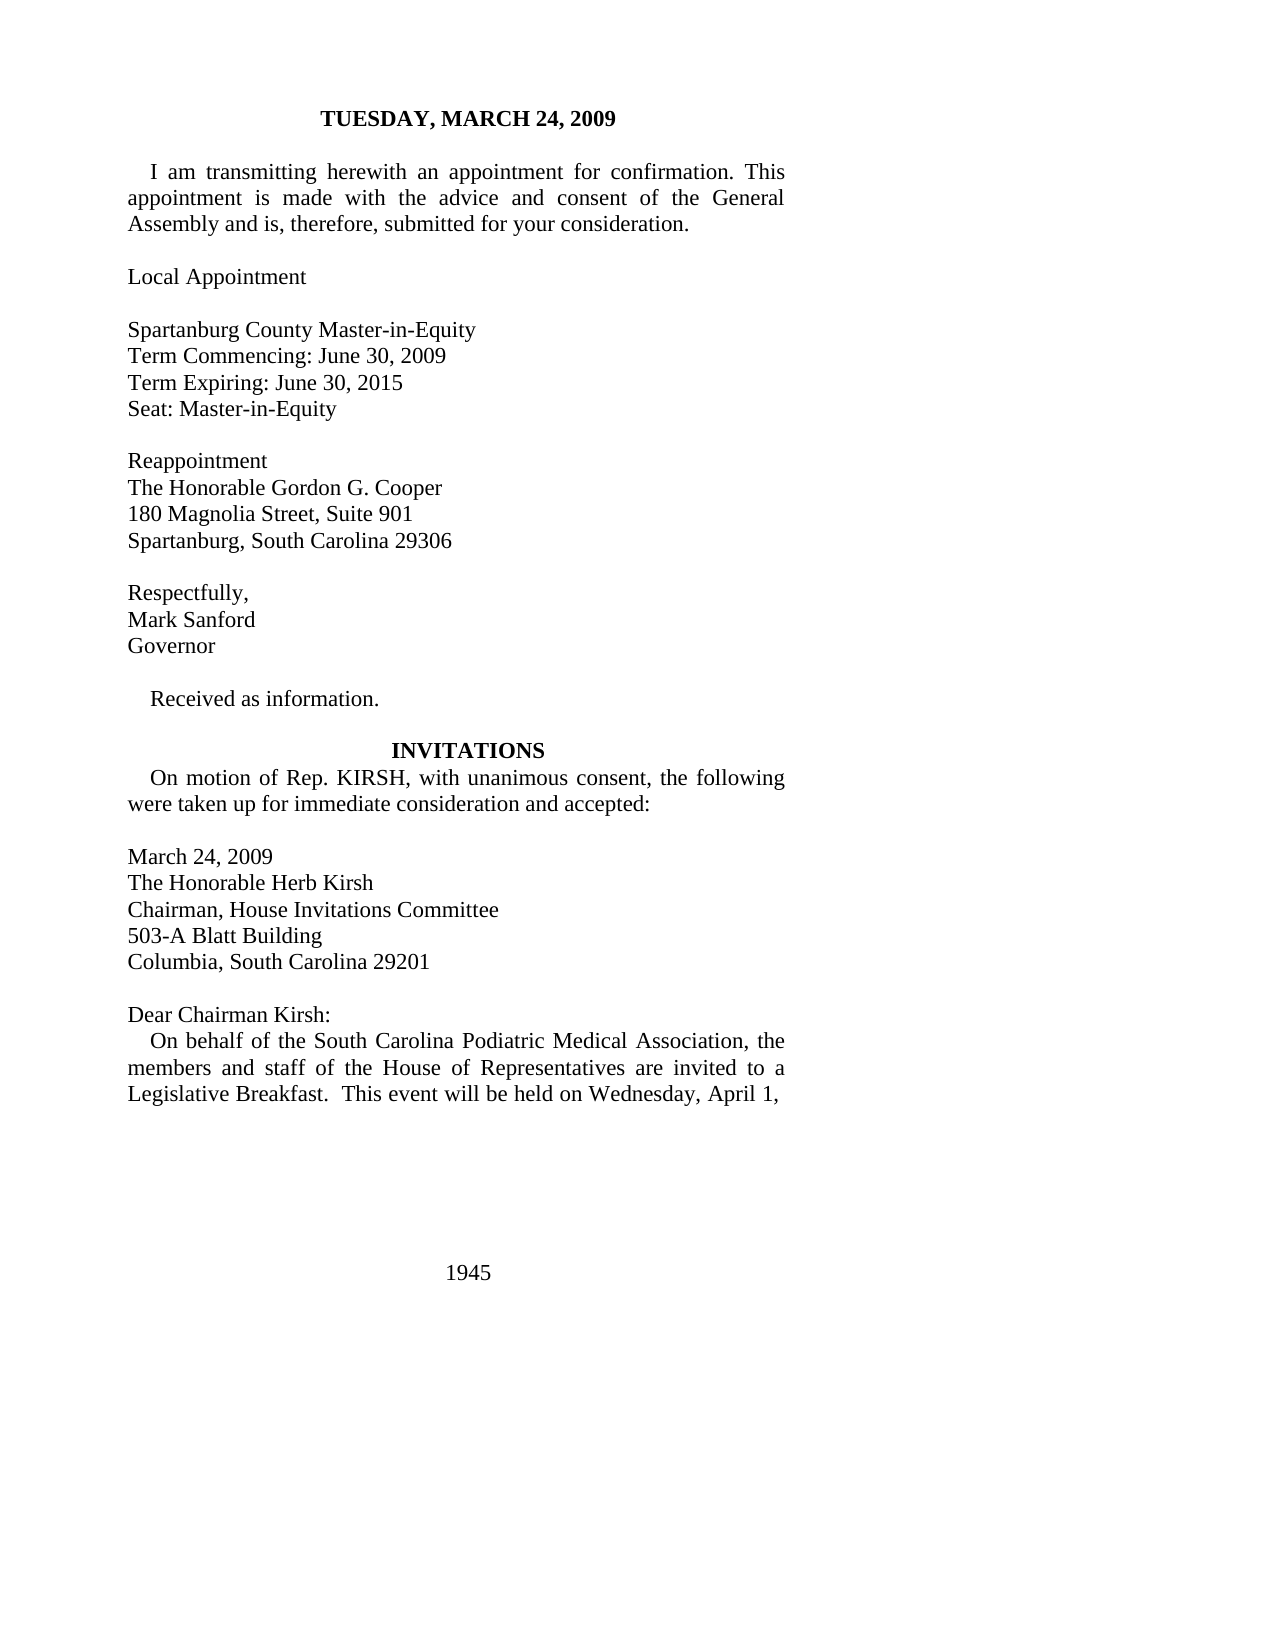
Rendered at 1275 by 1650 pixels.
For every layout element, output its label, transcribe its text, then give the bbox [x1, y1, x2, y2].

text Spartanburg, South Carolina 29306 [127, 527, 786, 553]
text Columbia, South Carolina 29201 [127, 948, 786, 975]
text Reappointment [127, 448, 786, 474]
text The Honorable Herb Kirsh [127, 869, 786, 896]
text Dear Chairman Kirsh: [127, 1001, 786, 1027]
text Seat: Master-in-Equity [127, 395, 786, 421]
text Spartanburg County Master-in-Equity [127, 316, 786, 342]
text 503-A Blatt Building [127, 922, 786, 948]
text Chairman, House Invitations Committee [127, 896, 786, 922]
text Respectfully, [127, 579, 786, 606]
text On motion of Rep. KIRSH, with unanimous consent, the following were taken up for immediate consideration and accepted: [127, 764, 786, 817]
text 180 Magnolia Street, Suite 901 [127, 500, 786, 527]
text I am transmitting herewith an appointment for confirmation. This appointment is made with the advice and consent of the General Assembly and is, therefore, submitted for your consideration. [127, 158, 786, 237]
text Term Commencing: June 30, 2009 [127, 342, 786, 368]
text The Honorable Gordon G. Cooper [127, 474, 786, 500]
text Governor [127, 632, 786, 658]
text On behalf of the South Carolina Podiatric Medical Association, the members and staff of the House of Representatives are invited to a Legislative Breakfast. This event will be held on Wednesday, April 1, [127, 1027, 786, 1133]
text Received as information. [127, 685, 786, 711]
text Term Expiring: June 30, 2015 [127, 368, 786, 395]
text March 24, 2009 [127, 843, 786, 869]
text Local Appointment [127, 263, 786, 289]
text Mark Sanford [127, 606, 786, 632]
text INVITATIONS [127, 737, 786, 764]
